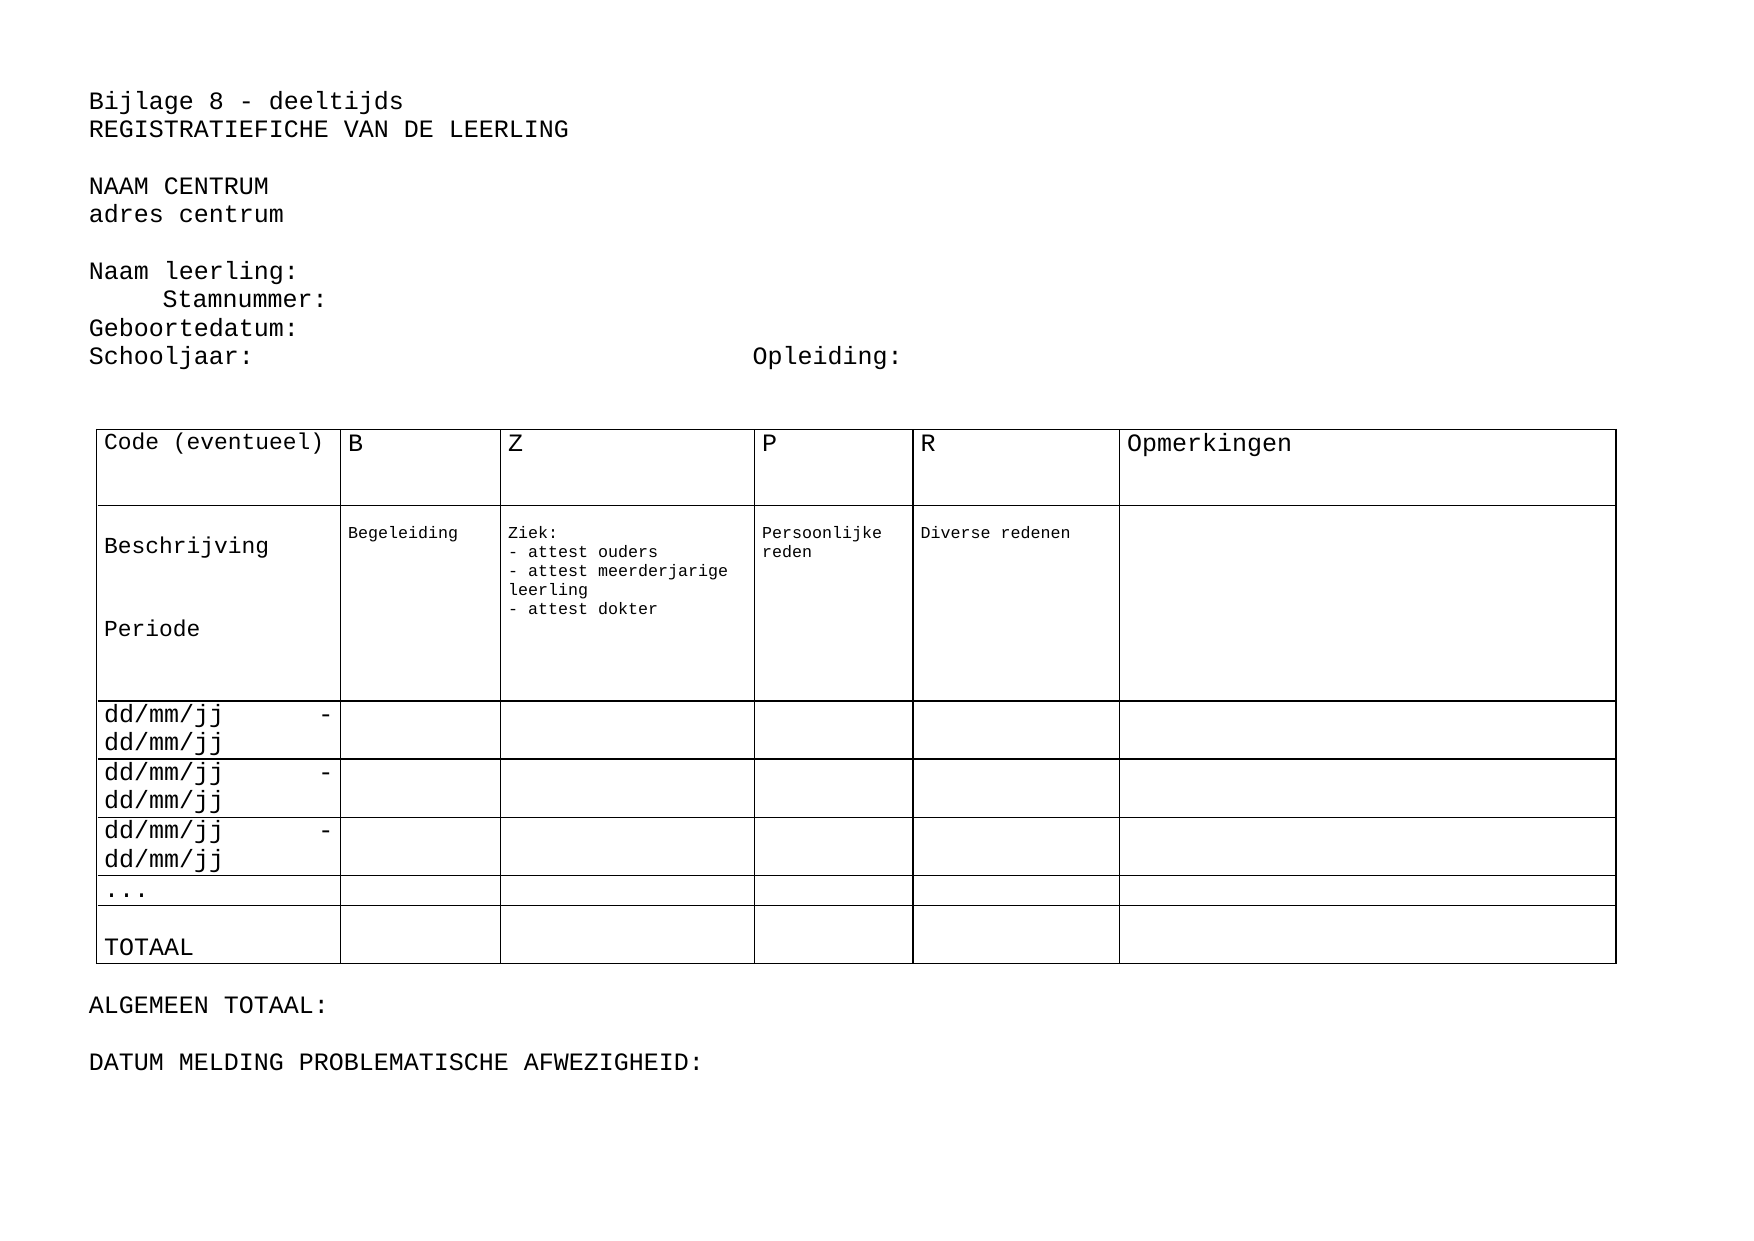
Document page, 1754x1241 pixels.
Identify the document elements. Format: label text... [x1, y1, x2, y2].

table_header R [914, 430, 1119, 504]
table_cell [341, 876, 500, 904]
table_cell [341, 818, 500, 874]
table_cell [1120, 702, 1615, 758]
table_cell [501, 818, 754, 874]
table_cell [1120, 818, 1615, 874]
table_cell [341, 906, 500, 963]
table_header Opmerkingen [1120, 430, 1615, 504]
text Bijlage 8 - deeltijds [89, 89, 1665, 117]
table_cell ... [97, 876, 340, 904]
table_cell [1120, 876, 1615, 904]
table_cell dd/mm/jj - dd/mm/jj [97, 818, 340, 874]
text adres centrum [89, 202, 1665, 230]
table_header B [341, 430, 500, 504]
table_cell [1120, 906, 1615, 963]
table_cell [501, 760, 754, 816]
table_cell TOTAAL [97, 906, 340, 963]
table_cell [341, 760, 500, 816]
text NAAM CENTRUM [89, 174, 1665, 202]
table_cell Beschrijving Periode [97, 506, 340, 700]
table_cell dd/mm/jj - dd/mm/jj [97, 759, 340, 816]
table_header Z [501, 430, 754, 504]
table_cell [341, 702, 500, 758]
table_cell [1120, 760, 1615, 816]
table_cell [755, 876, 912, 904]
table_cell [755, 760, 912, 816]
table_cell Diverse redenen [914, 506, 1119, 700]
text Schooljaar: Opleiding: [89, 344, 1665, 372]
table_cell dd/mm/jj - dd/mm/jj [97, 701, 340, 758]
table_cell [501, 906, 754, 963]
text ALGEMEEN TOTAAL: [89, 993, 1665, 1021]
table_cell Ziek: - attest ouders - attest meerderjarige leerling - attest dokter [501, 506, 754, 700]
table_cell [914, 760, 1119, 816]
table_cell Begeleiding [341, 506, 500, 700]
table_cell Persoonlijke reden [755, 506, 912, 700]
table_cell [755, 702, 912, 758]
text REGISTRATIEFICHE VAN DE LEERLING [89, 117, 1665, 145]
table_cell [914, 906, 1119, 963]
table_cell [755, 906, 912, 963]
text Naam leerling: Stamnummer: [89, 259, 1665, 315]
table_cell [755, 818, 912, 874]
table_header P [755, 430, 912, 504]
text Geboortedatum: [89, 315, 1665, 344]
table_cell [914, 702, 1119, 758]
table_cell [501, 702, 754, 758]
table_cell [1120, 506, 1615, 700]
table_cell [914, 876, 1119, 904]
table_cell [501, 876, 754, 904]
table_header Code (eventueel) [97, 430, 340, 504]
text DATUM MELDING PROBLEMATISCHE AFWEZIGHEID: [89, 1049, 1665, 1078]
table_cell [914, 818, 1119, 874]
